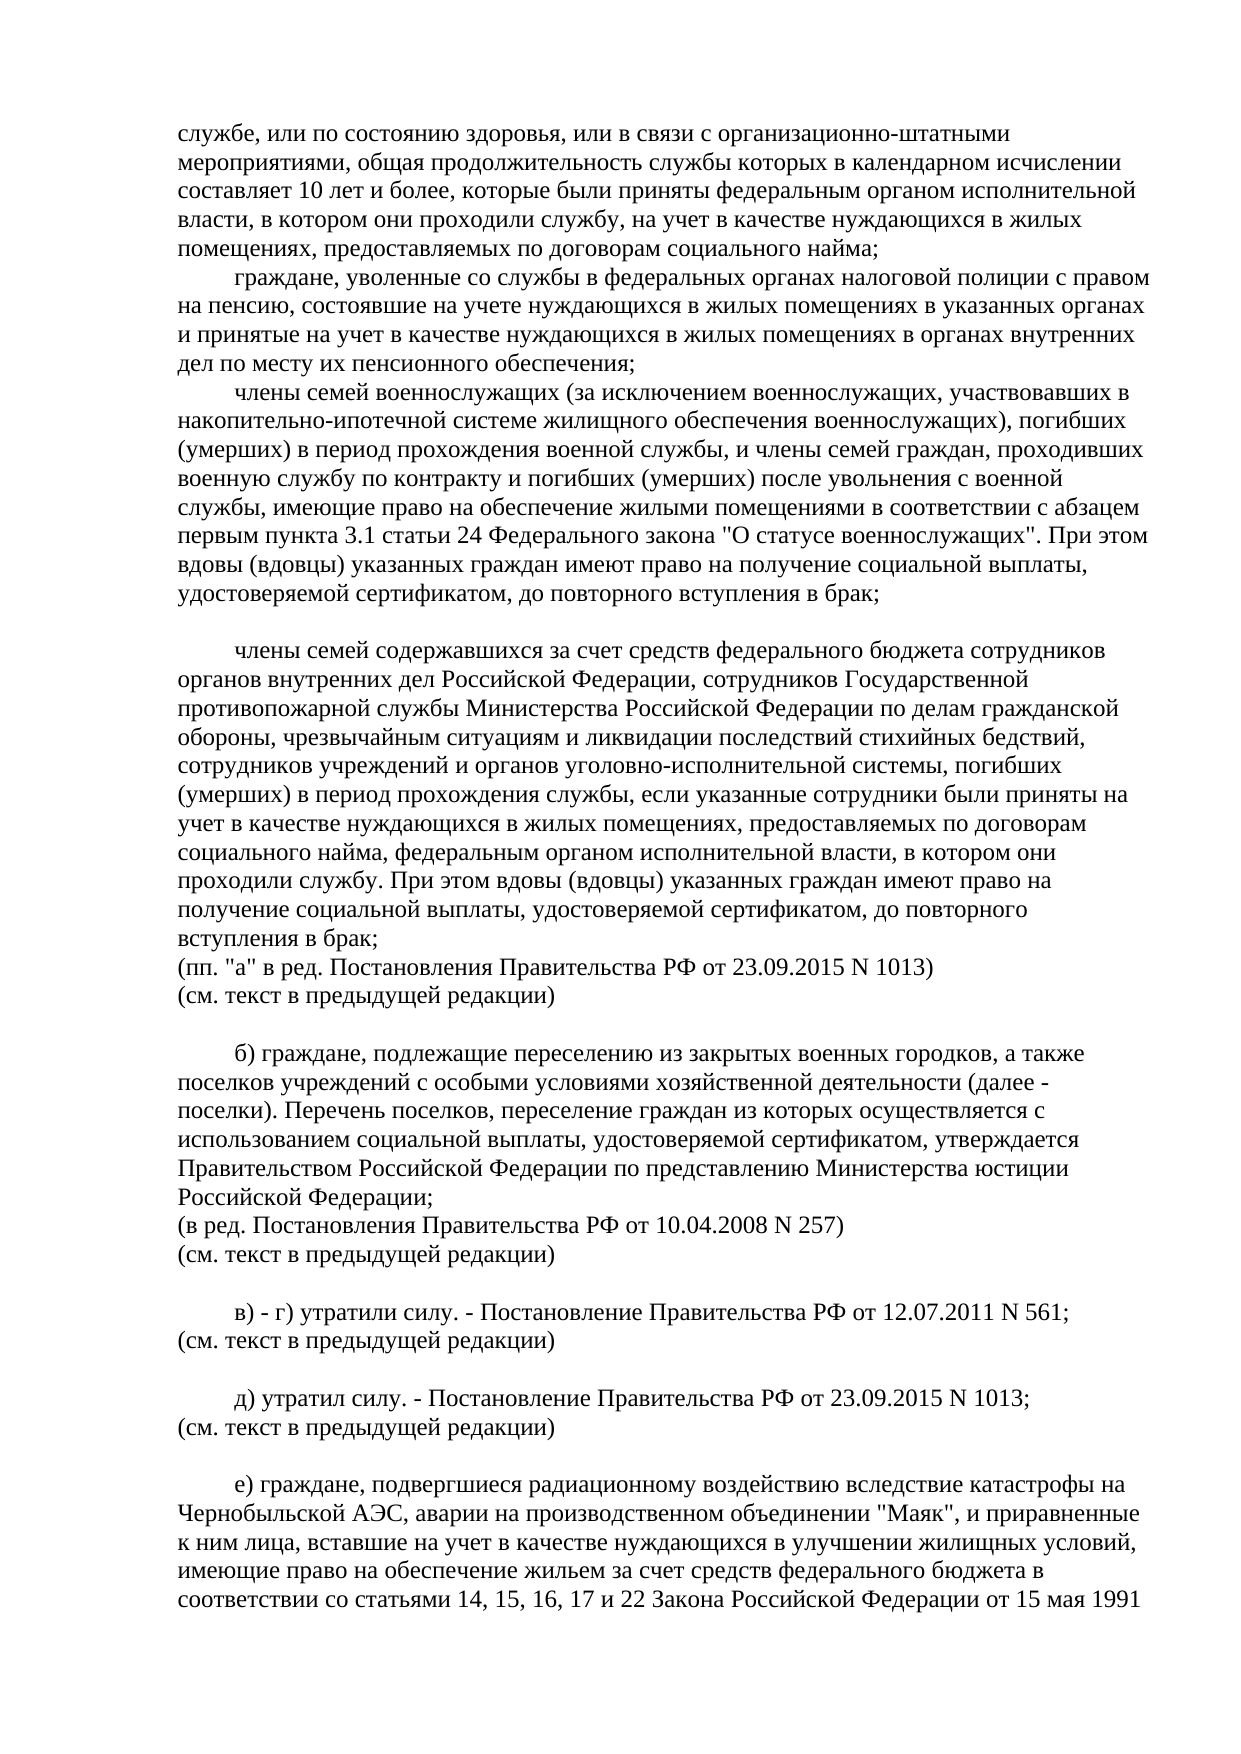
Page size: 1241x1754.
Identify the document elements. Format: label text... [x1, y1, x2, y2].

text б) граждане, подлежащие переселению из закрытых военных городков, а также поселков учреждений с особыми условиями хозяйственной деятельности (далее - поселки). Перечень поселков, переселение граждан из которых осуществляется с использованием социальной выплаты, удостоверяемой сертификатом, утверждается Правительством Российской Федерации по представлению Министерства юстиции Российской Федерации; [177, 1038, 1152, 1211]
text д) утратил силу. - Постановление Правительства РФ от 23.09.2015 N 1013; [177, 1383, 1152, 1412]
text (пп. "а" в ред. Постановления Правительства РФ от 23.09.2015 N 1013) [177, 952, 1152, 981]
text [177, 1469, 1152, 1613]
text в) - г) утратили силу. - Постановление Правительства РФ от 12.07.2011 N 561; [177, 1297, 1152, 1326]
text (см. текст в предыдущей редакции) [177, 1239, 1152, 1268]
text члены семей содержавшихся за счет средств федерального бюджета сотрудников органов внутренних дел Российской Федерации, сотрудников Государственной противопожарной службы Министерства Российской Федерации по делам гражданской обороны, чрезвычайным ситуациям и ликвидации последствий стихийных бедствий, сотрудников учреждений и органов уголовно-исполнительной системы, погибших (умерших) в период прохождения службы, если указанные сотрудники были приняты на учет в качестве нуждающихся в жилых помещениях, предоставляемых по договорам социального найма, федеральным органом исполнительной власти, в котором они проходили службу. При этом вдовы (вдовцы) указанных граждан имеют право на получение социальной выплаты, удостоверяемой сертификатом, до повторного вступления в брак; [177, 636, 1152, 952]
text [177, 118, 1152, 262]
text (см. текст в предыдущей редакции) [177, 1326, 1152, 1354]
text (см. текст в предыдущей редакции) [177, 1412, 1152, 1441]
text (см. текст в предыдущей редакции) [177, 981, 1152, 1009]
text члены семей военнослужащих (за исключением военнослужащих, участвовавших в накопительно-ипотечной системе жилищного обеспечения военнослужащих), погибших (умерших) в период прохождения военной службы, и члены семей граждан, проходивших военную службу по контракту и погибших (умерших) после увольнения с военной службы, имеющие право на обеспечение жилыми помещениями в соответствии с абзацем первым пункта 3.1 статьи 24 Федерального закона "О статусе военнослужащих". При этом вдовы (вдовцы) указанных граждан имеют право на получение социальной выплаты, удостоверяемой сертификатом, до повторного вступления в брак; [177, 377, 1152, 607]
text граждане, уволенные со службы в федеральных органах налоговой полиции с правом на пенсию, состоявшие на учете нуждающихся в жилых помещениях в указанных органах и принятые на учет в качестве нуждающихся в жилых помещениях в органах внутренних дел по месту их пенсионного обеспечения; [177, 262, 1152, 377]
text (в ред. Постановления Правительства РФ от 10.04.2008 N 257) [177, 1211, 1152, 1239]
